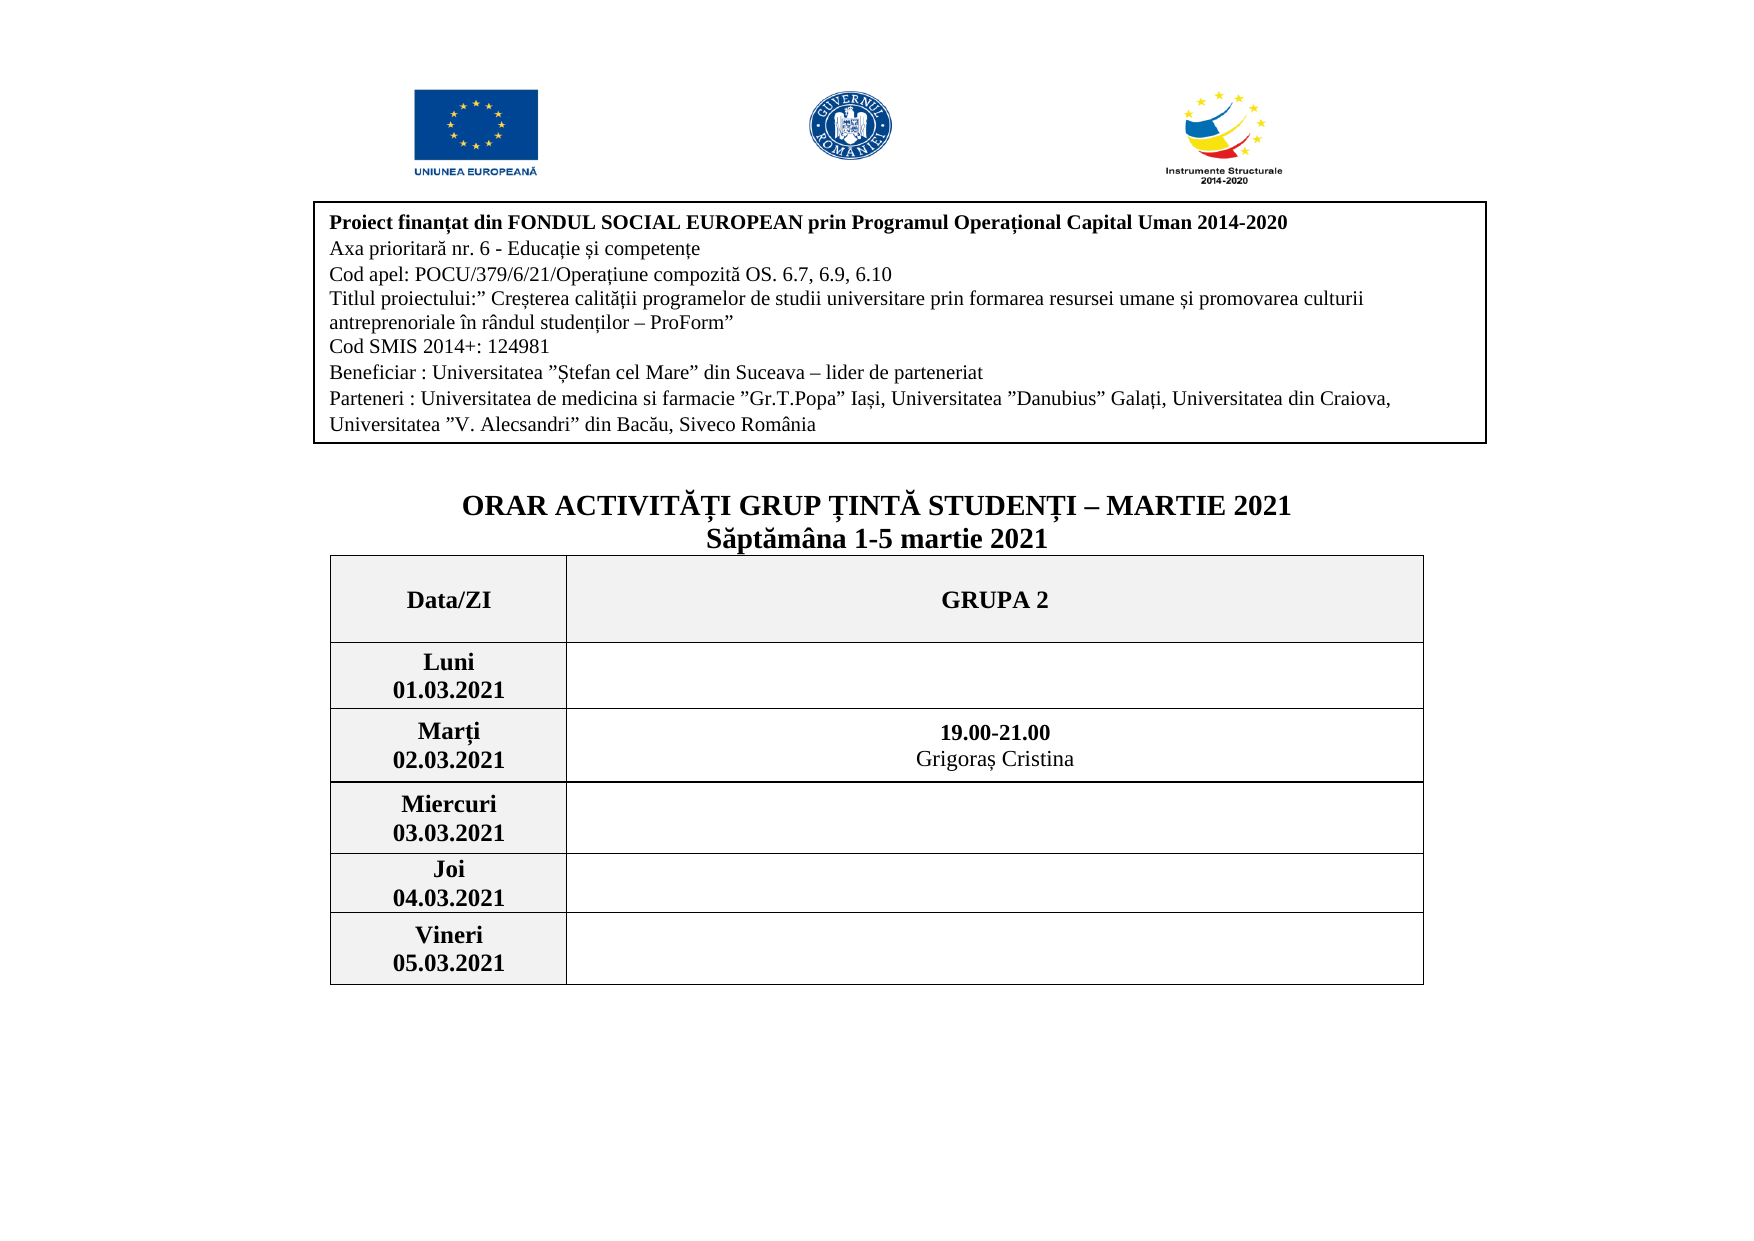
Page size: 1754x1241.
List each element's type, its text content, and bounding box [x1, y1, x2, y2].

table_header Data/ZI [331, 556, 566, 642]
table_cell Joi 04.03.2021 [331, 854, 566, 912]
table_cell [567, 783, 1423, 853]
table_cell 19.00-21.00 Grigoraș Cristina [567, 709, 1423, 781]
table_cell [567, 854, 1423, 912]
picture [325, 69, 1371, 190]
table_cell Vineri 05.03.2021 [331, 913, 566, 984]
table_cell Miercuri 03.03.2021 [331, 783, 566, 853]
table_cell Marți 02.03.2021 [331, 709, 566, 781]
table_cell Luni 01.03.2021 [331, 643, 566, 708]
table_cell [567, 913, 1423, 984]
table_cell [567, 643, 1423, 708]
text ORAR ACTIVITĂȚI GRUP ȚINTĂ STUDENȚI – MARTIE 2021 [94, 488, 1659, 521]
table_header GRUPA 2 [567, 556, 1423, 642]
text Săptămâna 1-5 martie 2021 [94, 521, 1659, 555]
